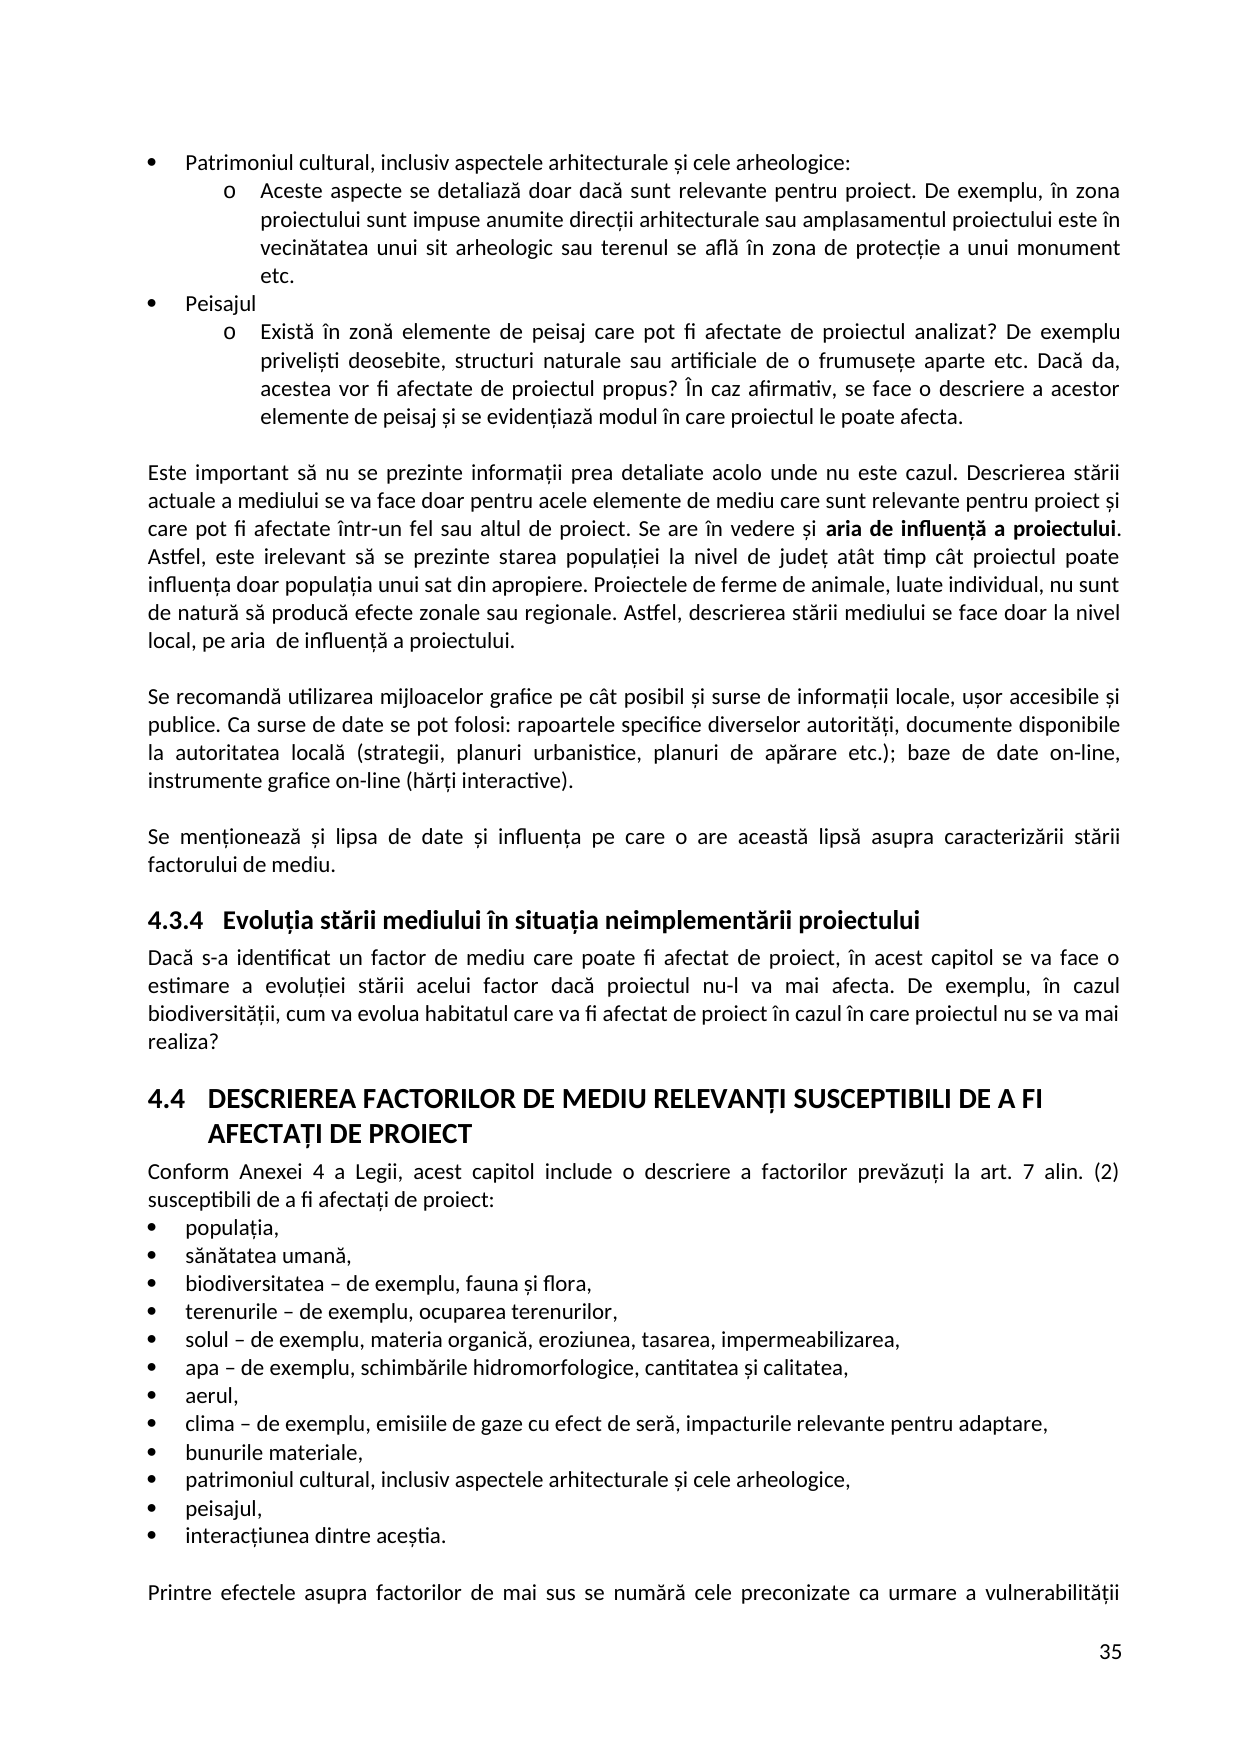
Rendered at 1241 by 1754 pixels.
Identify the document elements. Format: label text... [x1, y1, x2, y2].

list clima – de exemplu, emisiile de gaze cu efect de seră, impacturile relevante pentru adaptare, [148, 1409, 1122, 1438]
subtitle Evoluția stării mediului în situația neimplementării proiectului [148, 903, 1122, 937]
list sănătatea umană, [148, 1241, 1122, 1269]
subtitle Descrierea factorilor de mediu relevanți susceptibili de a fi afectați de proiect [148, 1080, 1122, 1151]
list Peisajul [148, 289, 1122, 317]
text Se menționează și lipsa de date și influența pe care o are această lipsă asupra caracterizării stării factorului de mediu. [148, 822, 1122, 878]
list patrimoniul cultural, inclusiv aspectele arhitecturale și cele arheologice, [148, 1466, 1122, 1494]
text Este important să nu se prezinte informații prea detaliate acolo unde nu este cazul. Descrierea stării actuale a mediului se va face doar pentru acele elemente de mediu care sunt relevante pentru proiect și care pot fi afectate într-un fel sau altul de proiect. Se are în vedere și aria de influență a proiectului. Astfel, este irelevant să se prezinte starea populației la nivel de județ atât timp cât proiectul poate influența doar populația unui sat din apropiere. Proiectele de ferme de animale, luate individual, nu sunt de natură să producă efecte zonale sau regionale. Astfel, descrierea stării mediului se face doar la nivel local, pe aria de influență a proiectului. [148, 458, 1122, 654]
list aerul, [148, 1382, 1122, 1409]
list biodiversitatea – de exemplu, fauna și flora, [148, 1269, 1122, 1297]
list terenurile – de exemplu, ocuparea terenurilor, [148, 1297, 1122, 1326]
list Patrimoniul cultural, inclusiv aspectele arhitecturale și cele arheologice: [148, 148, 1122, 176]
text Conform Anexei 4 a Legii, acest capitol include o descriere a factorilor prevăzuți la art. 7 alin. (2) susceptibili de a fi afectați de proiect: [148, 1157, 1122, 1213]
list bunurile materiale, [148, 1438, 1122, 1466]
list apa – de exemplu, schimbările hidromorfologice, cantitatea și calitatea, [148, 1353, 1122, 1382]
text Se recomandă utilizarea mijloacelor grafice pe cât posibil și surse de informații locale, ușor accesibile și publice. Ca surse de date se pot folosi: rapoartele specifice diverselor autorități, documente disponibile la autoritatea locală (strategii, planuri urbanistice, planuri de apărare etc.); baze de date on-line, instrumente grafice on-line (hărți interactive). [148, 682, 1122, 794]
list interacțiunea dintre aceștia. [148, 1522, 1122, 1550]
list solul – de exemplu, materia organică, eroziunea, tasarea, impermeabilizarea, [148, 1326, 1122, 1353]
list Aceste aspecte se detaliază doar dacă sunt relevante pentru proiect. De exemplu, în zona proiectului sunt impuse anumite direcții arhitecturale sau amplasamentul proiectului este în vecinătatea unui sit arheologic sau terenul se află în zona de protecție a unui monument etc. [223, 176, 1122, 289]
list Există în zonă elemente de peisaj care pot fi afectate de proiectul analizat? De exemplu priveliști deosebite, structuri naturale sau artificiale de o frumusețe aparte etc. Dacă da, acestea vor fi afectate de proiectul propus? În caz afirmativ, se face o descriere a acestor elemente de peisaj și se evidențiază modul în care proiectul le poate afecta. [223, 317, 1122, 430]
list populația, [148, 1213, 1122, 1241]
text Dacă s-a identificat un factor de mediu care poate fi afectat de proiect, în acest capitol se va face o estimare a evoluției stării acelui factor dacă proiectul nu-l va mai afecta. De exemplu, în cazul biodiversității, cum va evolua habitatul care va fi afectat de proiect în cazul în care proiectul nu se va mai realiza? [148, 943, 1122, 1055]
list peisajul, [148, 1494, 1122, 1522]
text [148, 1578, 1122, 1606]
